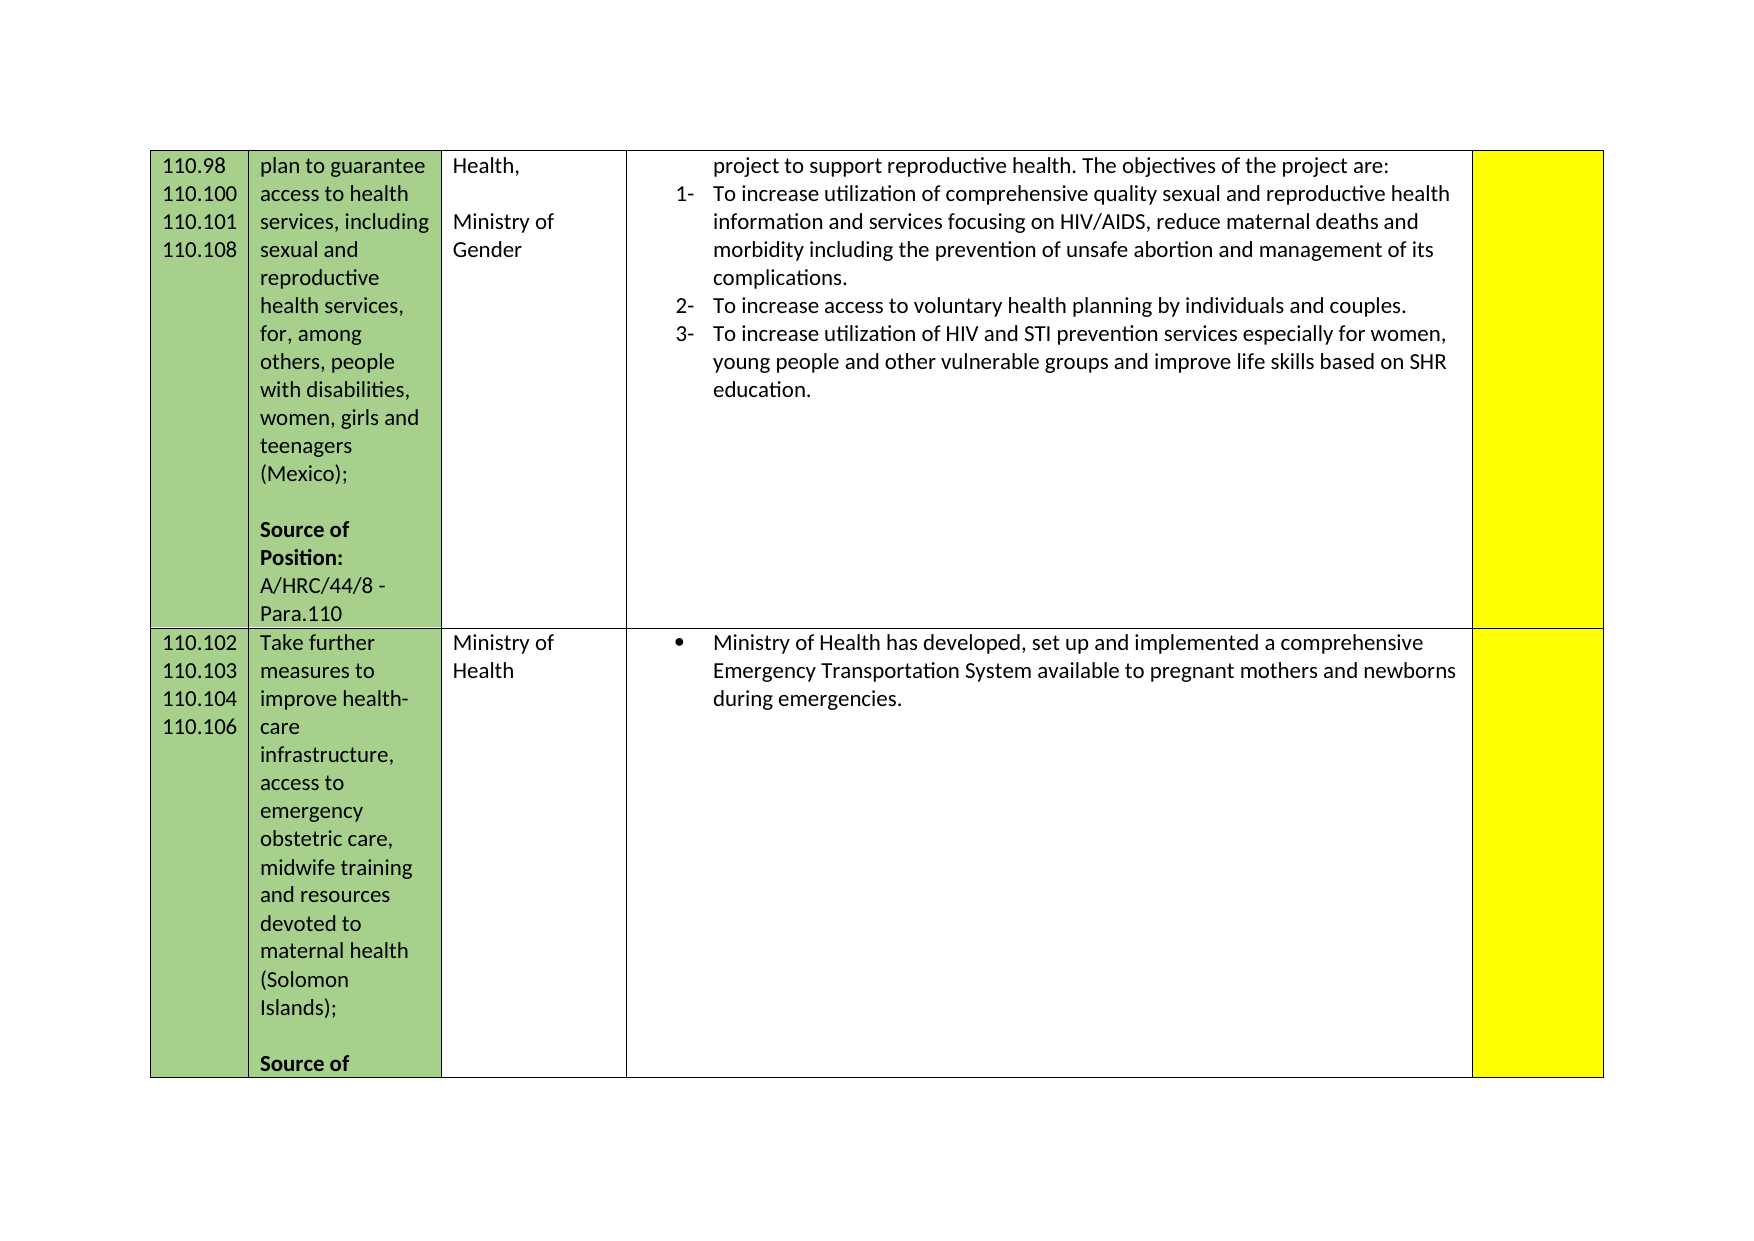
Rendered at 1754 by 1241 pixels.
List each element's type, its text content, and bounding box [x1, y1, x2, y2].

table_cell [1473, 151, 1603, 627]
table_cell Ministry of Health [442, 629, 626, 1077]
table_cell [1473, 629, 1603, 1077]
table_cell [151, 151, 248, 627]
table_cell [249, 151, 441, 627]
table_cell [442, 151, 626, 627]
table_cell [249, 629, 441, 1077]
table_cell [627, 151, 1472, 627]
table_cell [627, 629, 1472, 1077]
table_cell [151, 629, 248, 1077]
